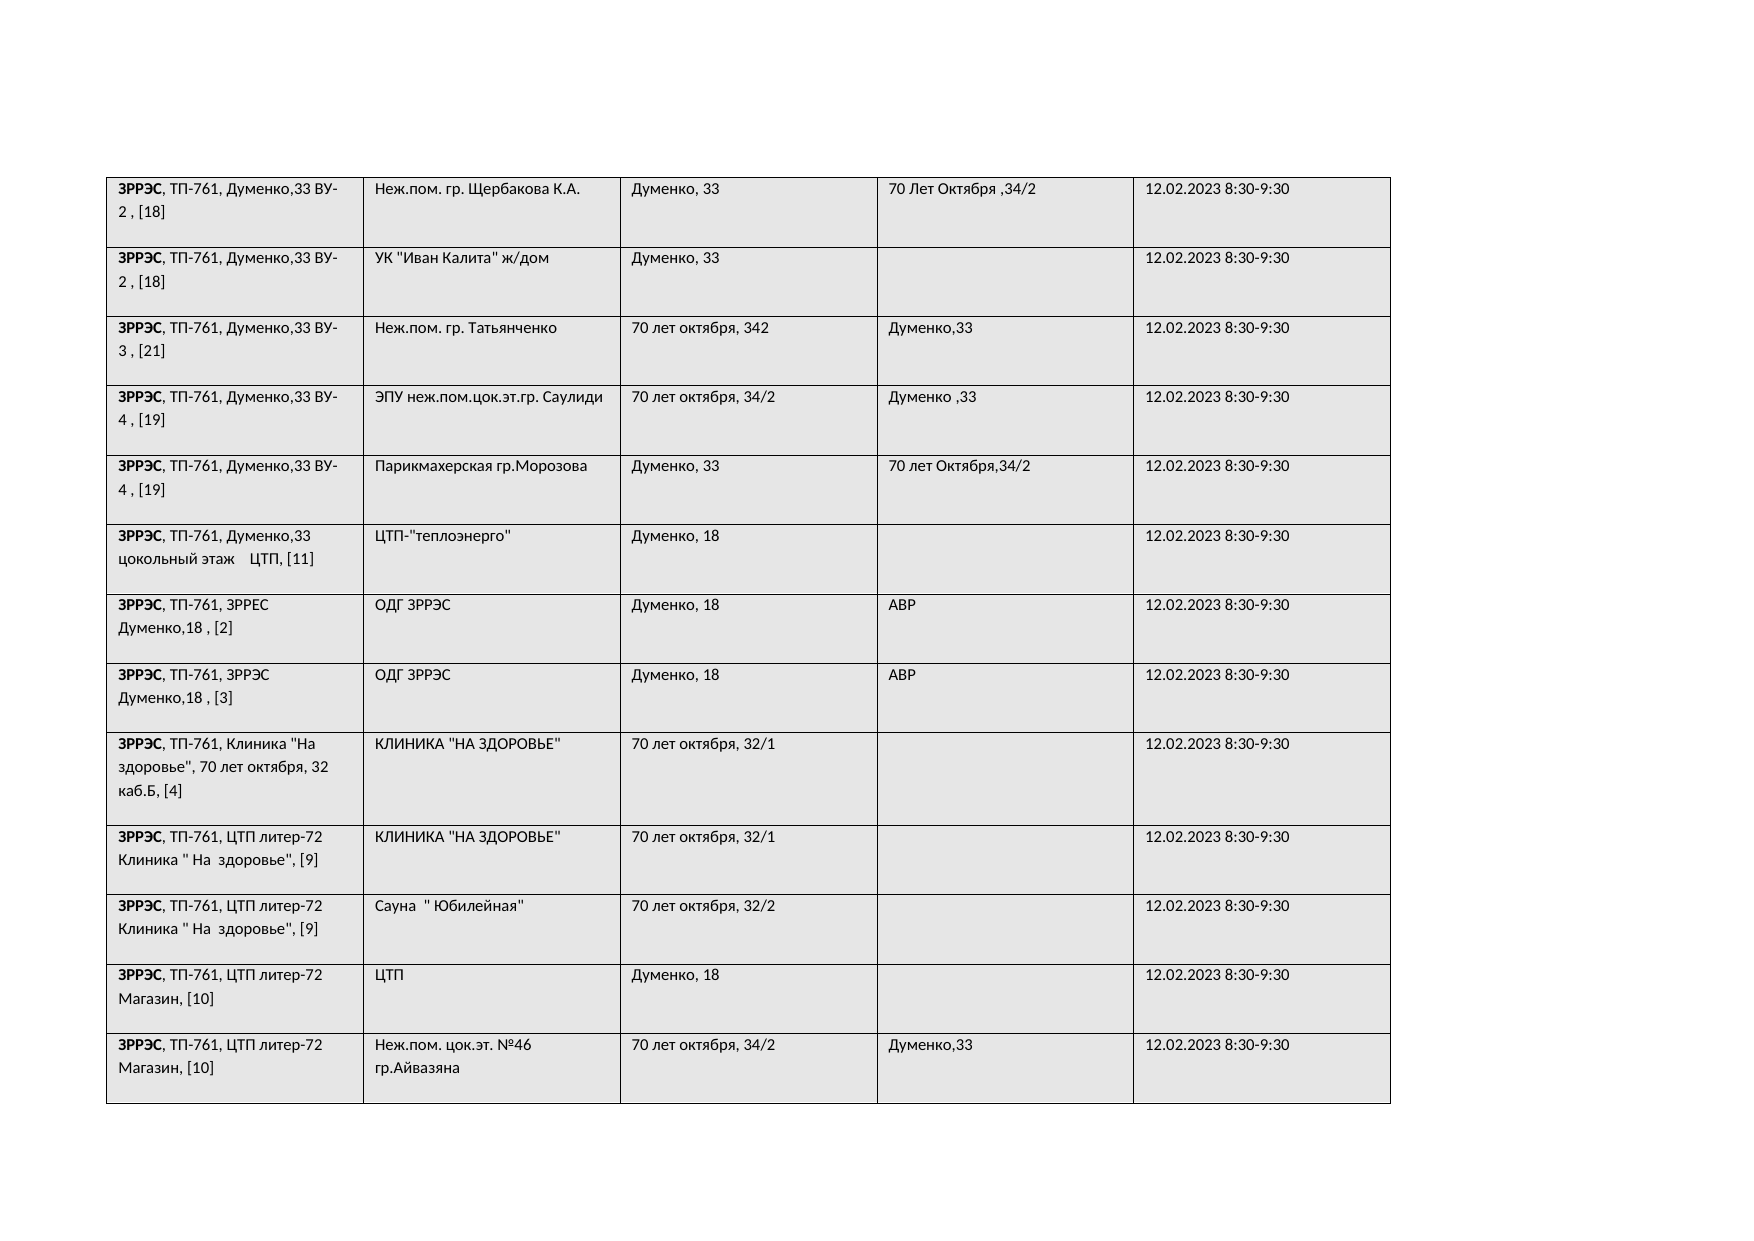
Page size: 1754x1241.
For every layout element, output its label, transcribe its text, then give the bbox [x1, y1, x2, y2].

table_cell Неж.пом. гр. Татьянченко [364, 317, 620, 385]
table_cell ЗРРЭС, ТП-761, ЦТП литер-72 Клиника " На здоровье", [9] [107, 895, 363, 964]
table_cell [878, 733, 1133, 825]
table_cell ЗРРЭС, ТП-761, ЦТП литер-72 Клиника " На здоровье", [9] [107, 826, 363, 894]
table_cell Парикмахерская гр.Морозова [364, 456, 620, 524]
table_cell 12.02.2023 8:30-9:30 [1134, 826, 1390, 894]
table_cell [1134, 178, 1390, 247]
table_cell [878, 248, 1133, 316]
table_cell Думенко, 33 [621, 248, 877, 316]
table_cell Думенко, 18 [621, 965, 877, 1033]
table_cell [107, 965, 363, 1033]
table_cell 12.02.2023 8:30-9:30 [1134, 664, 1390, 732]
table_cell ОДГ ЗРРЭС [364, 664, 620, 732]
table_cell 12.02.2023 8:30-9:30 [1134, 733, 1390, 825]
table_cell Думенко, 33 [621, 456, 877, 524]
table_cell КЛИНИКА "НА ЗДОРОВЬЕ" [364, 733, 620, 825]
table_cell [878, 826, 1133, 894]
table_cell 70 лет октября, 32/1 [621, 733, 877, 825]
table_cell ЗРРЭС, ТП-761, ЗРРЕС Думенко,18 , [2] [107, 595, 363, 663]
table_cell Думенко, 18 [621, 525, 877, 593]
table_cell ЗРРЭС, ТП-761, ЗРРЭС Думенко,18 , [3] [107, 664, 363, 732]
table_cell 12.02.2023 8:30-9:30 [1134, 248, 1390, 316]
table_cell Думенко ,33 [878, 386, 1133, 455]
table_cell АВР [878, 595, 1133, 663]
table_cell 70 лет октября, 342 [621, 317, 877, 385]
table_cell Думенко, 33 [621, 178, 877, 247]
table_cell 12.02.2023 8:30-9:30 [1134, 317, 1390, 385]
table_cell 12.02.2023 8:30-9:30 [1134, 525, 1390, 593]
table_cell Думенко, 18 [621, 664, 877, 732]
table_cell ЦТП [364, 965, 620, 1033]
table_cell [1134, 1034, 1390, 1102]
table_cell Думенко,33 [878, 317, 1133, 385]
table_cell [878, 965, 1133, 1033]
table_cell ЗРРЭС, ТП-761, Думенко,33 цокольный этаж ЦТП, [11] [107, 525, 363, 593]
table_cell ЗРРЭС, ТП-761, Думенко,33 ВУ-4 , [19] [107, 456, 363, 524]
table_cell УК "Иван Калита" ж/дом [364, 248, 620, 316]
table_cell 70 лет октября, 34/2 [621, 1034, 877, 1102]
table_cell ЗРРЭС, ТП-761, Думенко,33 ВУ-2 , [18] [107, 248, 363, 316]
table_cell Неж.пом. цок.эт. №46 гр.Айвазяна [364, 1034, 620, 1102]
table_cell 12.02.2023 8:30-9:30 [1134, 595, 1390, 663]
table_cell Неж.пом. гр. Щербакова К.А. [364, 178, 620, 247]
table_cell ЗРРЭС, ТП-761, Думенко,33 ВУ-2 , [18] [107, 178, 363, 247]
table_cell ОДГ ЗРРЭС [364, 595, 620, 663]
table_cell Сауна " Юбилейная" [364, 895, 620, 964]
table_cell ЦТП-"теплоэнерго" [364, 525, 620, 593]
table_cell ЭПУ неж.пом.цок.эт.гр. Саулиди [364, 386, 620, 455]
table_cell 12.02.2023 8:30-9:30 [1134, 895, 1390, 964]
table_cell АВР [878, 664, 1133, 732]
table_cell Думенко, 18 [621, 595, 877, 663]
table_cell ЗРРЭС, ТП-761, Думенко,33 ВУ-3 , [21] [107, 317, 363, 385]
table_cell 70 лет Октября,34/2 [878, 456, 1133, 524]
table_cell 12.02.2023 8:30-9:30 [1134, 965, 1390, 1033]
table_cell 70 Лет Октября ,34/2 [878, 178, 1133, 247]
table_cell 70 лет октября, 34/2 [621, 386, 877, 455]
table_cell 12.02.2023 8:30-9:30 [1134, 456, 1390, 524]
table_cell 12.02.2023 8:30-9:30 [1134, 386, 1390, 455]
table_cell КЛИНИКА "НА ЗДОРОВЬЕ" [364, 826, 620, 894]
table_cell 70 лет октября, 32/1 [621, 826, 877, 894]
table_cell [878, 895, 1133, 964]
table_cell 70 лет октября, 32/2 [621, 895, 877, 964]
table_cell ЗРРЭС, ТП-761, Думенко,33 ВУ-4 , [19] [107, 386, 363, 455]
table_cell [107, 1034, 363, 1102]
table_cell Думенко,33 [878, 1034, 1133, 1102]
table_cell ЗРРЭС, ТП-761, Клиника "На здоровье", 70 лет октября, 32 каб.Б, [4] [107, 733, 363, 825]
table_cell [878, 525, 1133, 593]
